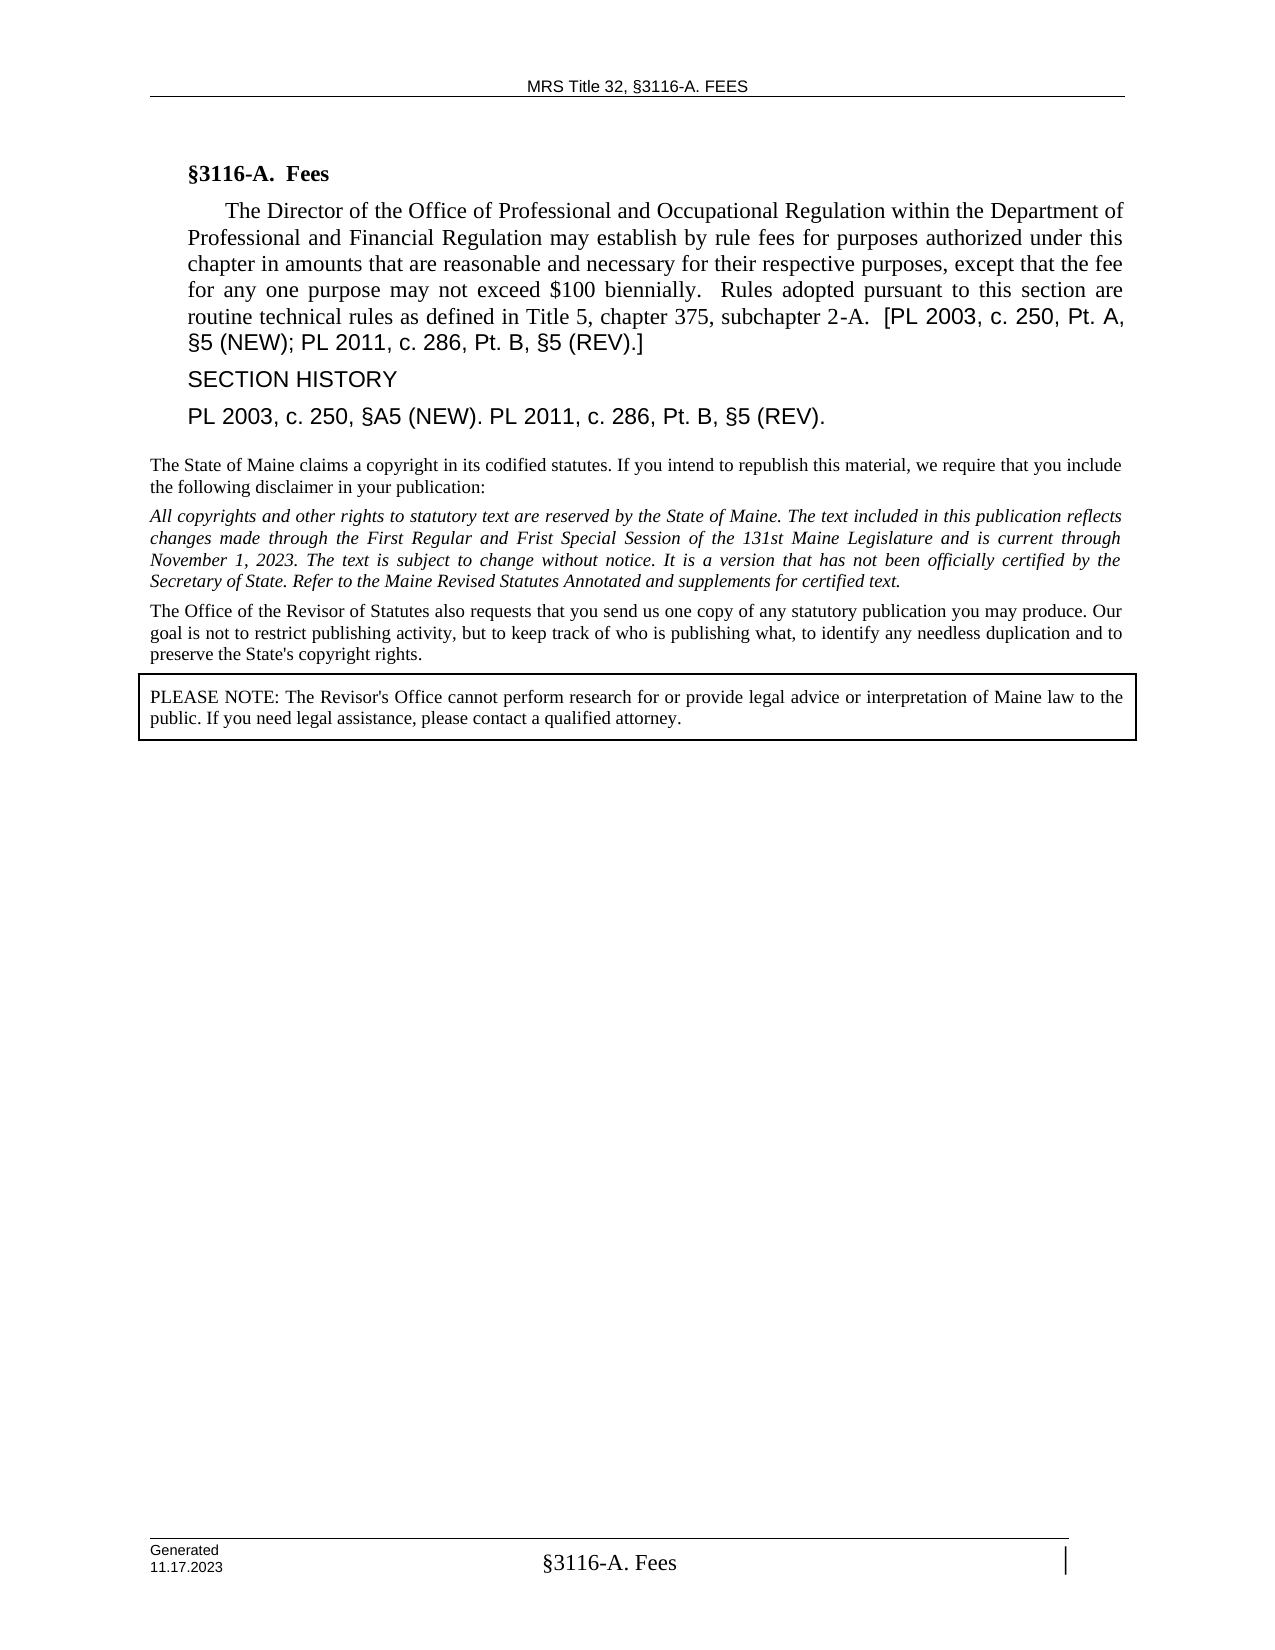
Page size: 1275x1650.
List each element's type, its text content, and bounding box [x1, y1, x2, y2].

text PL 2003, c. 250, §A5 (NEW). PL 2011, c. 286, Pt. B, §5 (REV). [187, 403, 1125, 429]
text PLEASE NOTE: The Revisor's Office cannot perform research for or provide legal advice or interpretation of Maine law to the public. If you need legal assistance, please contact a qualified attorney. [140, 675, 1135, 739]
text §3116-A. Fees [187, 160, 1125, 187]
text All copyrights and other rights to statutory text are reserved by the State of Maine. The text included in this publication reflects changes made through the First Regular and Frist Special Session of the 131st Maine Legislature and is current through November 1, 2023 . The text is subject to change without notice. It is a version that has not been officially certified by the Secretary of State. Refer to the Maine Revised Statutes Annotated and supplements for certified text. [150, 505, 1125, 592]
text The Office of the Revisor of Statutes also requests that you send us one copy of any statutory publication you may produce. Our goal is not to restrict publishing activity, but to keep track of who is publishing what, to identify any needless duplication and to preserve the State's copyright rights. [150, 600, 1125, 665]
text SECTION HISTORY [187, 366, 1125, 392]
text The State of Maine claims a copyright in its codified statutes. If you intend to republish this material, we require that you include the following disclaimer in your publication: [150, 454, 1125, 497]
text The Director of the Office of Professional and Occupational Regulation within the Department of Professional and Financial Regulation may establish by rule fees for purposes authorized under this chapter in amounts that are reasonable and necessary for their respective purposes, except that the fee for any one purpose may not exceed $100 biennially. Rules adopted pursuant to this section are routine technical rules as defined in Title 5, chapter 375, subchapter 2‑A. [PL 2003, c. 250, Pt. A, §5 (NEW); PL 2011, c. 286, Pt. B, §5 (REV).] [187, 197, 1125, 355]
